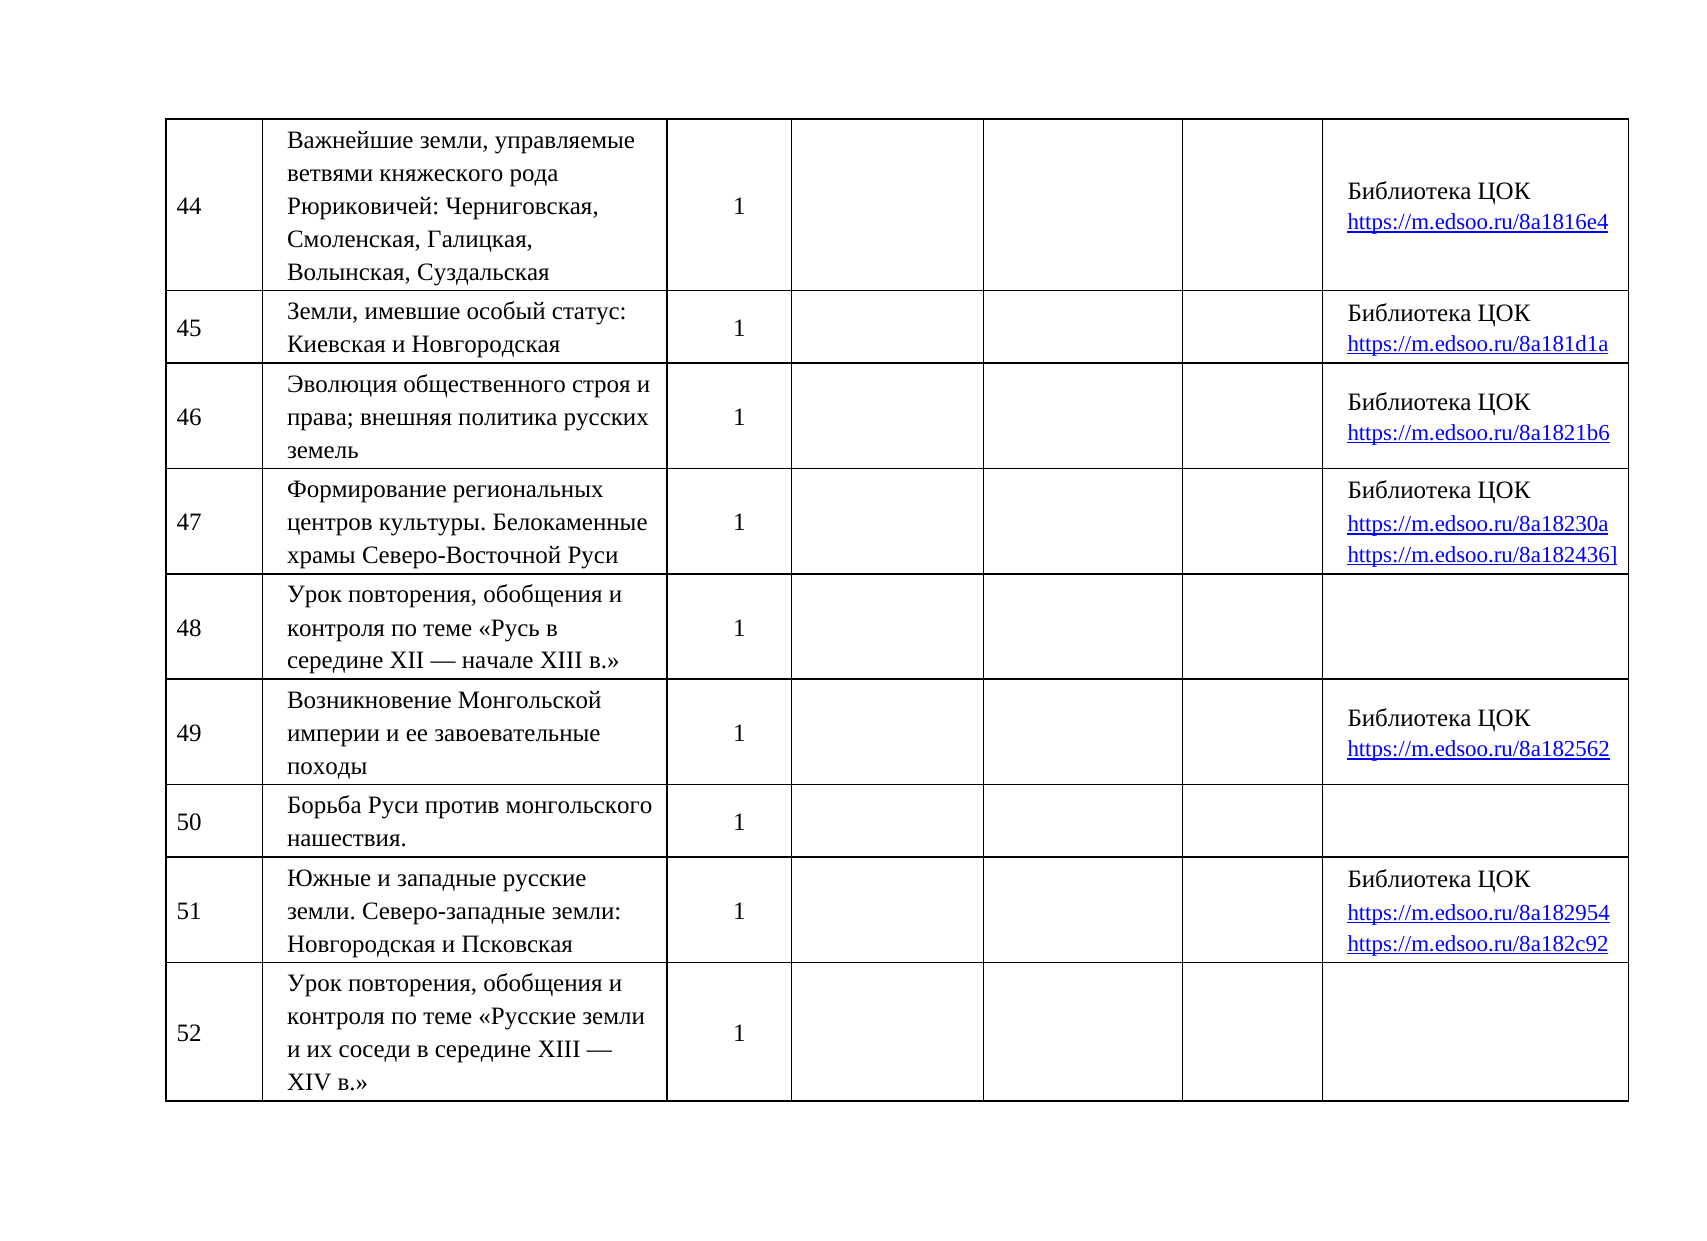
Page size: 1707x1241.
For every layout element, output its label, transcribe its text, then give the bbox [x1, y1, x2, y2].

table_cell [984, 291, 1182, 362]
table_cell [984, 680, 1182, 784]
table_cell [792, 364, 983, 467]
table_cell [1183, 120, 1322, 289]
table_cell [1183, 575, 1322, 678]
table_cell [1183, 469, 1322, 573]
table_cell [1183, 963, 1322, 1100]
table_cell [792, 120, 983, 289]
table_cell 49 [167, 680, 262, 784]
table_cell 1 [668, 785, 791, 856]
table_cell Библиотека ЦОК https://m.edsoo.ru/8a182562 [1323, 680, 1628, 784]
table_cell Эволюция общественного строя и права; внешняя политика русских земель [263, 364, 666, 467]
table_cell Возникновение Монгольской империи и ее завоевательные походы [263, 680, 666, 784]
table_cell [792, 680, 983, 784]
table_cell Библиотека ЦОК https://m.edsoo.ru/8a181d1a [1323, 291, 1628, 362]
table_cell [792, 858, 983, 961]
table_cell Урок повторения, обобщения и контроля по теме «Русь в середине XII — начале XIII в.» [263, 575, 666, 678]
table_cell Библиотека ЦОК https://m.edsoo.ru/8a182954 https://m.edsoo.ru/8a182c92 [1323, 858, 1628, 961]
table_cell Южные и западные русские земли. Северо-западные земли: Новгородская и Псковская [263, 858, 666, 961]
table_cell Борьба Руси против монгольского нашествия. [263, 785, 666, 856]
table_cell [792, 963, 983, 1100]
table_cell 1 [668, 858, 791, 961]
table_cell [1323, 575, 1628, 678]
table_cell [1323, 785, 1628, 856]
table_cell Библиотека ЦОК https://m.edsoo.ru/8a1821b6 [1323, 364, 1628, 467]
table_cell [1183, 680, 1322, 784]
table_cell 48 [167, 575, 262, 678]
table_cell [1183, 291, 1322, 362]
table_cell [984, 469, 1182, 573]
table_cell 1 [668, 364, 791, 467]
table_cell Земли, имевшие особый статус: Киевская и Новгородская [263, 291, 666, 362]
table_cell [792, 291, 983, 362]
table_cell 50 [167, 785, 262, 856]
table_cell 1 [668, 963, 791, 1100]
table_cell Формирование региональных центров культуры. Белокаменные храмы Северо-Восточной Руси [263, 469, 666, 573]
table_cell 51 [167, 858, 262, 961]
table_cell 1 [668, 120, 791, 289]
table_cell Важнейшие земли, управляемые ветвями княжеского рода Рюриковичей: Черниговская, Смоленская, Галицкая, Волынская, Суздальская [263, 120, 666, 289]
table_cell [1183, 785, 1322, 856]
table_cell 1 [668, 291, 791, 362]
table_cell 1 [668, 680, 791, 784]
table_cell [984, 858, 1182, 961]
table_cell 1 [668, 575, 791, 678]
table_cell Урок повторения, обобщения и контроля по теме «Русские земли и их соседи в середине XIII — XIV в.» [263, 963, 666, 1100]
table_cell [792, 575, 983, 678]
table_cell 1 [668, 469, 791, 573]
table_cell [984, 120, 1182, 289]
table_cell [984, 785, 1182, 856]
table_cell [984, 575, 1182, 678]
table_cell [984, 364, 1182, 467]
table_cell 52 [167, 963, 262, 1100]
table_cell [792, 785, 983, 856]
table_cell [1183, 858, 1322, 961]
table_cell 46 [167, 364, 262, 467]
table_cell [792, 469, 983, 573]
table_cell [1183, 364, 1322, 467]
table_cell 44 [167, 120, 262, 289]
table_cell [984, 963, 1182, 1100]
table_cell [1323, 963, 1628, 1100]
table_cell Библиотека ЦОК https://m.edsoo.ru/8a1816e4 [1323, 120, 1628, 289]
table_cell 47 [167, 469, 262, 573]
table_cell Библиотека ЦОК https://m.edsoo.ru/8a18230a https://m.edsoo.ru/8a182436] [1323, 469, 1628, 573]
table_cell 45 [167, 291, 262, 362]
